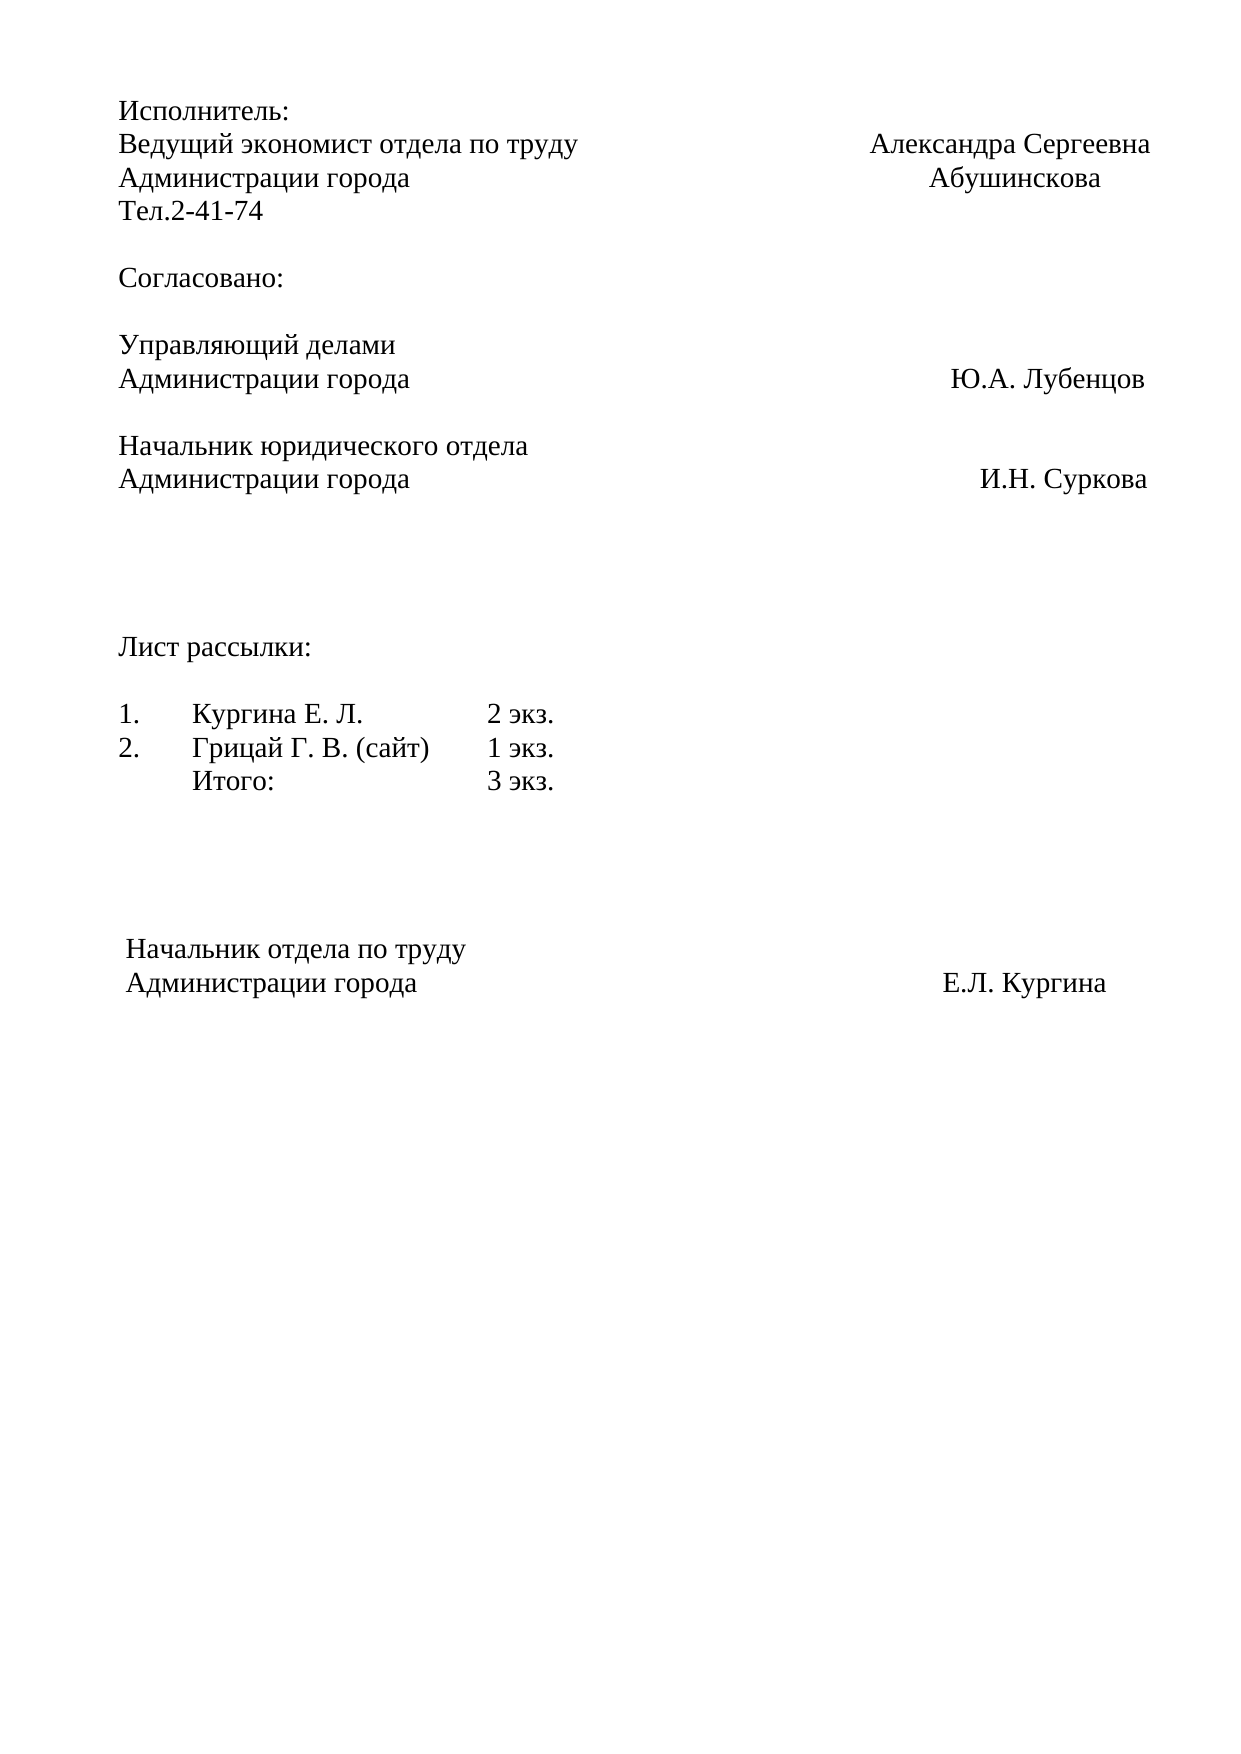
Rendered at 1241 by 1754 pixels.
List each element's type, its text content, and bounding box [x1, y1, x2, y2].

text Начальник отдела по труду [118, 931, 1152, 965]
text Администрации города Абушинскова [118, 160, 1152, 193]
text Согласовано: [118, 260, 1152, 294]
text Администрации города Е.Л. Кургина [118, 965, 1152, 998]
text Администрации города Ю.А. Лубенцов [118, 361, 1152, 394]
text Тел.2-41-74 [118, 193, 1152, 227]
text Администрации города И.Н. Суркова [118, 462, 1152, 495]
text Ведущий экономист отдела по труду Александра Сергеевна [118, 126, 1152, 160]
text 1. Кургина Е. Л. 2 экз. [118, 696, 1152, 730]
text Исполнитель: [118, 93, 1152, 126]
text Итого: 3 экз. [118, 763, 1152, 797]
text 2. Грицай Г. В. (сайт) 1 экз. [118, 730, 1152, 763]
text Управляющий делами [118, 327, 1152, 361]
text Начальник юридического отдела [118, 428, 1152, 462]
text Лист рассылки: [118, 629, 1152, 663]
